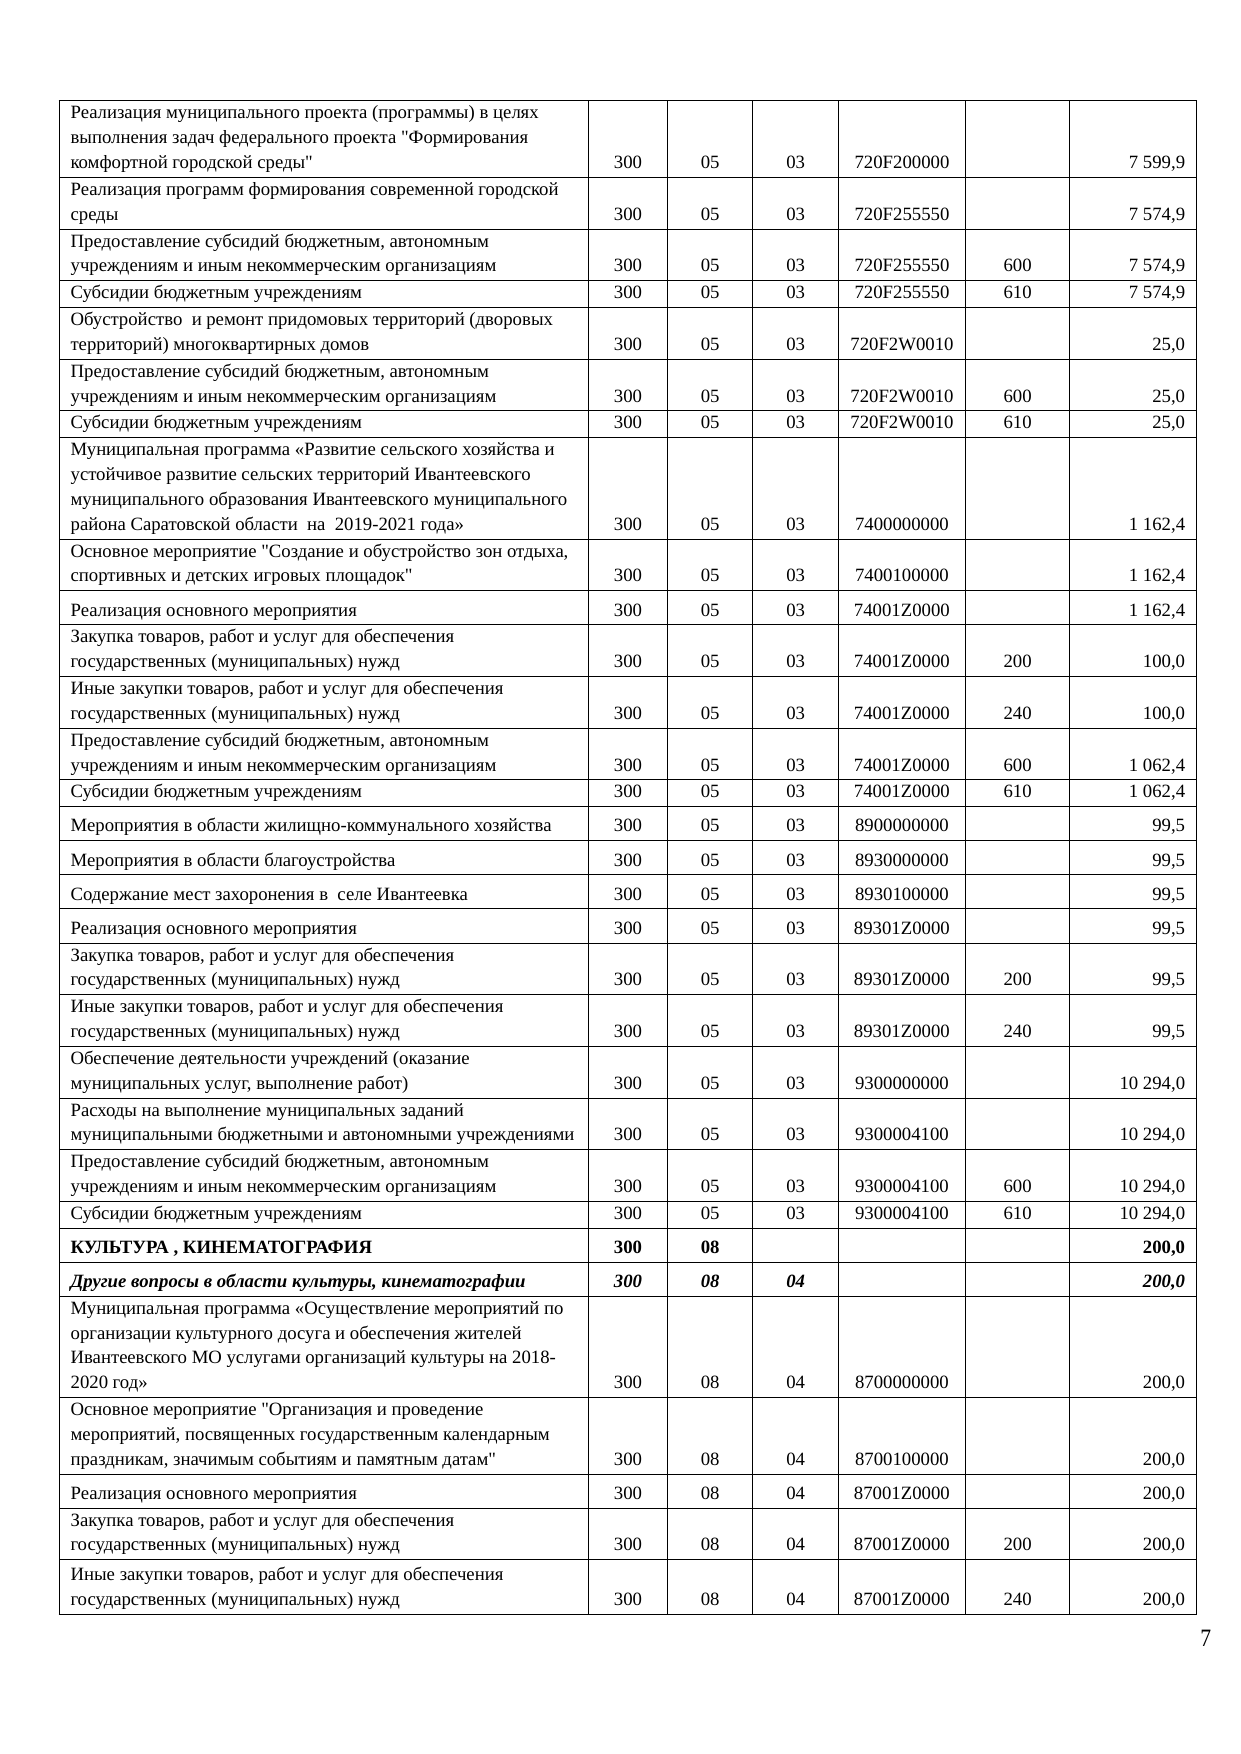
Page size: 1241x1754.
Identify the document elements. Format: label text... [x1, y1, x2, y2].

table_cell 8700100000 [839, 1398, 965, 1473]
table_cell 03 [753, 230, 838, 280]
table_cell 05 [668, 944, 752, 994]
table_cell Субсидии бюджетным учреждениям [60, 411, 588, 437]
table_cell Основное мероприятие "Организация и проведение мероприятий, посвященных государственным календарным праздникам, значимым событиям и памятным датам" [60, 1398, 588, 1473]
table_cell 240 [966, 1560, 1069, 1614]
table_cell [966, 1263, 1069, 1296]
table_cell 03 [753, 281, 838, 307]
table_cell 8700000000 [839, 1297, 965, 1397]
table_cell 9300004100 [839, 1099, 965, 1149]
table_cell 200,0 [1070, 1475, 1196, 1507]
table_cell 03 [753, 1099, 838, 1149]
table_cell 04 [753, 1398, 838, 1473]
table_cell 200,0 [1070, 1263, 1196, 1296]
table_cell 04 [753, 1263, 838, 1296]
table_cell 600 [966, 230, 1069, 280]
table_cell Субсидии бюджетным учреждениям [60, 1202, 588, 1228]
table_cell Обустройство и ремонт придомовых территорий (дворовых территорий) многоквартирных домов [60, 308, 588, 359]
table_cell [966, 1297, 1069, 1397]
table_cell 200,0 [1070, 1229, 1196, 1262]
table_cell [966, 1229, 1069, 1262]
table_cell 200,0 [1070, 1509, 1196, 1559]
table_cell Другие вопросы в области культуры, кинематографии [60, 1263, 588, 1296]
table_cell 03 [753, 308, 838, 359]
table_cell 08 [668, 1509, 752, 1559]
table_cell 03 [753, 1047, 838, 1097]
table_cell 300 [589, 1560, 667, 1614]
table_cell 08 [668, 1560, 752, 1614]
table_cell 300 [589, 995, 667, 1046]
table_cell 9300004100 [839, 1202, 965, 1228]
table_cell 25,0 [1070, 411, 1196, 437]
table_cell 300 [589, 1150, 667, 1201]
table_cell 9300000000 [839, 1047, 965, 1097]
table_cell 03 [753, 995, 838, 1046]
table_cell 200,0 [1070, 1398, 1196, 1473]
table_cell 05 [668, 729, 752, 779]
table_cell 300 [589, 591, 667, 624]
table_cell Закупка товаров, работ и услуг для обеспечения государственных (муниципальных) нужд [60, 944, 588, 994]
table_cell 600 [966, 729, 1069, 779]
table_cell [839, 1229, 965, 1262]
table_cell 08 [668, 1229, 752, 1262]
table_cell 03 [753, 780, 838, 806]
table_cell 03 [753, 841, 838, 874]
table_cell 300 [589, 625, 667, 676]
table_cell Реализация основного мероприятия [60, 591, 588, 624]
table_cell [966, 438, 1069, 538]
table_cell 05 [668, 1047, 752, 1097]
table_cell 03 [753, 591, 838, 624]
table_cell Субсидии бюджетным учреждениям [60, 780, 588, 806]
table_cell 03 [753, 729, 838, 779]
table_cell [966, 1099, 1069, 1149]
table_cell 05 [668, 101, 752, 177]
table_cell 610 [966, 780, 1069, 806]
table_cell 300 [589, 944, 667, 994]
table_cell 1 162,4 [1070, 591, 1196, 624]
table_cell 05 [668, 308, 752, 359]
table_cell 300 [589, 807, 667, 840]
table_cell 8930100000 [839, 875, 965, 908]
table_cell 200,0 [1070, 1297, 1196, 1397]
table_cell 720F255550 [839, 178, 965, 228]
table_cell 08 [668, 1398, 752, 1473]
table_cell 300 [589, 1099, 667, 1149]
table_cell 300 [589, 1509, 667, 1559]
table_cell [966, 101, 1069, 177]
table_cell 05 [668, 841, 752, 874]
table_cell Расходы на выполнение муниципальных заданий муниципальными бюджетными и автономными учреждениями [60, 1099, 588, 1149]
table_cell 10 294,0 [1070, 1150, 1196, 1201]
table_cell 05 [668, 591, 752, 624]
table_cell 99,5 [1070, 875, 1196, 908]
table_cell 05 [668, 360, 752, 410]
table_cell 720F2W0010 [839, 360, 965, 410]
table_cell 1 062,4 [1070, 729, 1196, 779]
table_cell 200,0 [1070, 1560, 1196, 1614]
table_cell Обеспечение деятельности учреждений (оказание муниципальных услуг, выполнение работ) [60, 1047, 588, 1097]
table_cell 05 [668, 281, 752, 307]
table_cell 300 [589, 780, 667, 806]
table_cell 7400100000 [839, 540, 965, 590]
table_cell 300 [589, 729, 667, 779]
table_cell 720F255550 [839, 281, 965, 307]
table_cell 03 [753, 178, 838, 228]
table_cell Мероприятия в области благоустройства [60, 841, 588, 874]
table_cell 03 [753, 807, 838, 840]
table_cell 74001Z0000 [839, 780, 965, 806]
table_cell 200 [966, 944, 1069, 994]
table_cell 300 [589, 360, 667, 410]
table_cell 08 [668, 1475, 752, 1507]
table_cell [753, 1229, 838, 1262]
table_cell [966, 540, 1069, 590]
table_cell 99,5 [1070, 841, 1196, 874]
table_cell 300 [589, 281, 667, 307]
table_cell 05 [668, 230, 752, 280]
table_cell 200 [966, 1509, 1069, 1559]
table_cell 05 [668, 677, 752, 728]
table_cell 100,0 [1070, 625, 1196, 676]
table_cell 03 [753, 944, 838, 994]
table_cell [966, 1475, 1069, 1507]
table_cell 600 [966, 1150, 1069, 1201]
table_cell 03 [753, 1202, 838, 1228]
table_cell 300 [589, 1297, 667, 1397]
table_cell 99,5 [1070, 807, 1196, 840]
table_cell 03 [753, 411, 838, 437]
table_cell 89301Z0000 [839, 995, 965, 1046]
table_cell 9300004100 [839, 1150, 965, 1201]
table_cell 300 [589, 411, 667, 437]
table_cell Предоставление субсидий бюджетным, автономным учреждениям и иным некоммерческим организациям [60, 729, 588, 779]
table_cell 610 [966, 1202, 1069, 1228]
table_cell Реализация муниципального проекта (программы) в целях выполнения задач федерального проекта "Формирования комфортной городской среды" [60, 101, 588, 177]
table_cell 74001Z0000 [839, 591, 965, 624]
table_cell 99,5 [1070, 909, 1196, 942]
table_cell 300 [589, 230, 667, 280]
table_cell Мероприятия в области жилищно-коммунального хозяйства [60, 807, 588, 840]
table_cell 03 [753, 438, 838, 538]
table_cell 300 [589, 438, 667, 538]
table_cell 05 [668, 807, 752, 840]
table_cell 05 [668, 909, 752, 942]
table_cell 240 [966, 677, 1069, 728]
table_cell 05 [668, 780, 752, 806]
table_cell Иные закупки товаров, работ и услуг для обеспечения государственных (муниципальных) нужд [60, 1560, 588, 1614]
table_cell 7 574,9 [1070, 178, 1196, 228]
table_cell 05 [668, 438, 752, 538]
table_cell 89301Z0000 [839, 944, 965, 994]
table_cell Закупка товаров, работ и услуг для обеспечения государственных (муниципальных) нужд [60, 625, 588, 676]
table_cell Иные закупки товаров, работ и услуг для обеспечения государственных (муниципальных) нужд [60, 677, 588, 728]
table_cell 87001Z0000 [839, 1475, 965, 1507]
table_cell 05 [668, 178, 752, 228]
table_cell 600 [966, 360, 1069, 410]
table_cell 05 [668, 625, 752, 676]
table_cell Закупка товаров, работ и услуг для обеспечения государственных (муниципальных) нужд [60, 1509, 588, 1559]
table_cell КУЛЬТУРА , КИНЕМАТОГРАФИЯ [60, 1229, 588, 1262]
table_cell 03 [753, 625, 838, 676]
table_cell 74001Z0000 [839, 625, 965, 676]
table_cell 300 [589, 677, 667, 728]
table_cell 610 [966, 411, 1069, 437]
table_cell 74001Z0000 [839, 677, 965, 728]
table_cell Реализация основного мероприятия [60, 1475, 588, 1507]
table_cell [966, 1398, 1069, 1473]
table_cell 99,5 [1070, 995, 1196, 1046]
table_cell 720F200000 [839, 101, 965, 177]
table_cell 1 162,4 [1070, 540, 1196, 590]
table_cell 03 [753, 677, 838, 728]
table_cell Субсидии бюджетным учреждениям [60, 281, 588, 307]
table_cell 99,5 [1070, 944, 1196, 994]
table_cell 7 574,9 [1070, 281, 1196, 307]
table_cell 240 [966, 995, 1069, 1046]
table_cell 10 294,0 [1070, 1202, 1196, 1228]
table_cell 03 [753, 909, 838, 942]
table_cell [966, 178, 1069, 228]
table_cell 04 [753, 1560, 838, 1614]
table_cell 05 [668, 1099, 752, 1149]
table_cell 03 [753, 1150, 838, 1201]
table_cell 87001Z0000 [839, 1509, 965, 1559]
table_cell 300 [589, 308, 667, 359]
table_cell 7 599,9 [1070, 101, 1196, 177]
table_cell 05 [668, 411, 752, 437]
table_cell 87001Z0000 [839, 1560, 965, 1614]
table_cell Иные закупки товаров, работ и услуг для обеспечения государственных (муниципальных) нужд [60, 995, 588, 1046]
table_cell 300 [589, 875, 667, 908]
table_cell 74001Z0000 [839, 729, 965, 779]
table_cell 1 062,4 [1070, 780, 1196, 806]
table_cell [966, 875, 1069, 908]
table_cell 300 [589, 101, 667, 177]
table_cell 720F2W0010 [839, 308, 965, 359]
table_cell 300 [589, 540, 667, 590]
table_cell 300 [589, 1398, 667, 1473]
table_cell Основное мероприятие "Создание и обустройство зон отдыха, спортивных и детских игровых площадок" [60, 540, 588, 590]
table_cell 04 [753, 1509, 838, 1559]
table_cell 03 [753, 101, 838, 177]
table_cell 05 [668, 995, 752, 1046]
table_cell 300 [589, 1229, 667, 1262]
table_cell 7400000000 [839, 438, 965, 538]
table_cell 200 [966, 625, 1069, 676]
table_cell 300 [589, 909, 667, 942]
table_cell 720F2W0010 [839, 411, 965, 437]
table_cell 04 [753, 1475, 838, 1507]
table_cell Содержание мест захоронения в селе Ивантеевка [60, 875, 588, 908]
table_cell 300 [589, 178, 667, 228]
table_cell 03 [753, 360, 838, 410]
table_cell 300 [589, 1263, 667, 1296]
table_cell 100,0 [1070, 677, 1196, 728]
table_cell 08 [668, 1263, 752, 1296]
table_cell 04 [753, 1297, 838, 1397]
table_cell 300 [589, 1047, 667, 1097]
table_cell Предоставление субсидий бюджетным, автономным учреждениям и иным некоммерческим организациям [60, 360, 588, 410]
table_cell [966, 308, 1069, 359]
table_cell 25,0 [1070, 360, 1196, 410]
table_cell 05 [668, 1150, 752, 1201]
table_cell 1 162,4 [1070, 438, 1196, 538]
table_cell Муниципальная программа «Осуществление мероприятий по организации культурного досуга и обеспечения жителей Ивантеевского МО услугами организаций культуры на 2018-2020 год» [60, 1297, 588, 1397]
table_cell [839, 1263, 965, 1296]
table_cell 610 [966, 281, 1069, 307]
table_cell [966, 841, 1069, 874]
table_cell 10 294,0 [1070, 1047, 1196, 1097]
table_cell 05 [668, 1202, 752, 1228]
table_cell [966, 1047, 1069, 1097]
table_cell 03 [753, 540, 838, 590]
table_cell Муниципальная программа «Развитие сельского хозяйства и устойчивое развитие сельских территорий Ивантеевского муниципального образования Ивантеевского муниципального района Саратовской области на 2019-2021 года» [60, 438, 588, 538]
table_cell 720F255550 [839, 230, 965, 280]
table_cell 300 [589, 1475, 667, 1507]
table_cell 8900000000 [839, 807, 965, 840]
table_cell Реализация основного мероприятия [60, 909, 588, 942]
table_cell 03 [753, 875, 838, 908]
table_cell 05 [668, 540, 752, 590]
table_cell [966, 807, 1069, 840]
table_cell 300 [589, 1202, 667, 1228]
table_cell 8930000000 [839, 841, 965, 874]
table_cell 25,0 [1070, 308, 1196, 359]
table_cell 89301Z0000 [839, 909, 965, 942]
table_cell Предоставление субсидий бюджетным, автономным учреждениям и иным некоммерческим организациям [60, 230, 588, 280]
table_cell 08 [668, 1297, 752, 1397]
table_cell Реализация программ формирования современной городской среды [60, 178, 588, 228]
table_cell 300 [589, 841, 667, 874]
table_cell 05 [668, 875, 752, 908]
table_cell 7 574,9 [1070, 230, 1196, 280]
table_cell [966, 909, 1069, 942]
table_cell 10 294,0 [1070, 1099, 1196, 1149]
table_cell Предоставление субсидий бюджетным, автономным учреждениям и иным некоммерческим организациям [60, 1150, 588, 1201]
table_cell [966, 591, 1069, 624]
